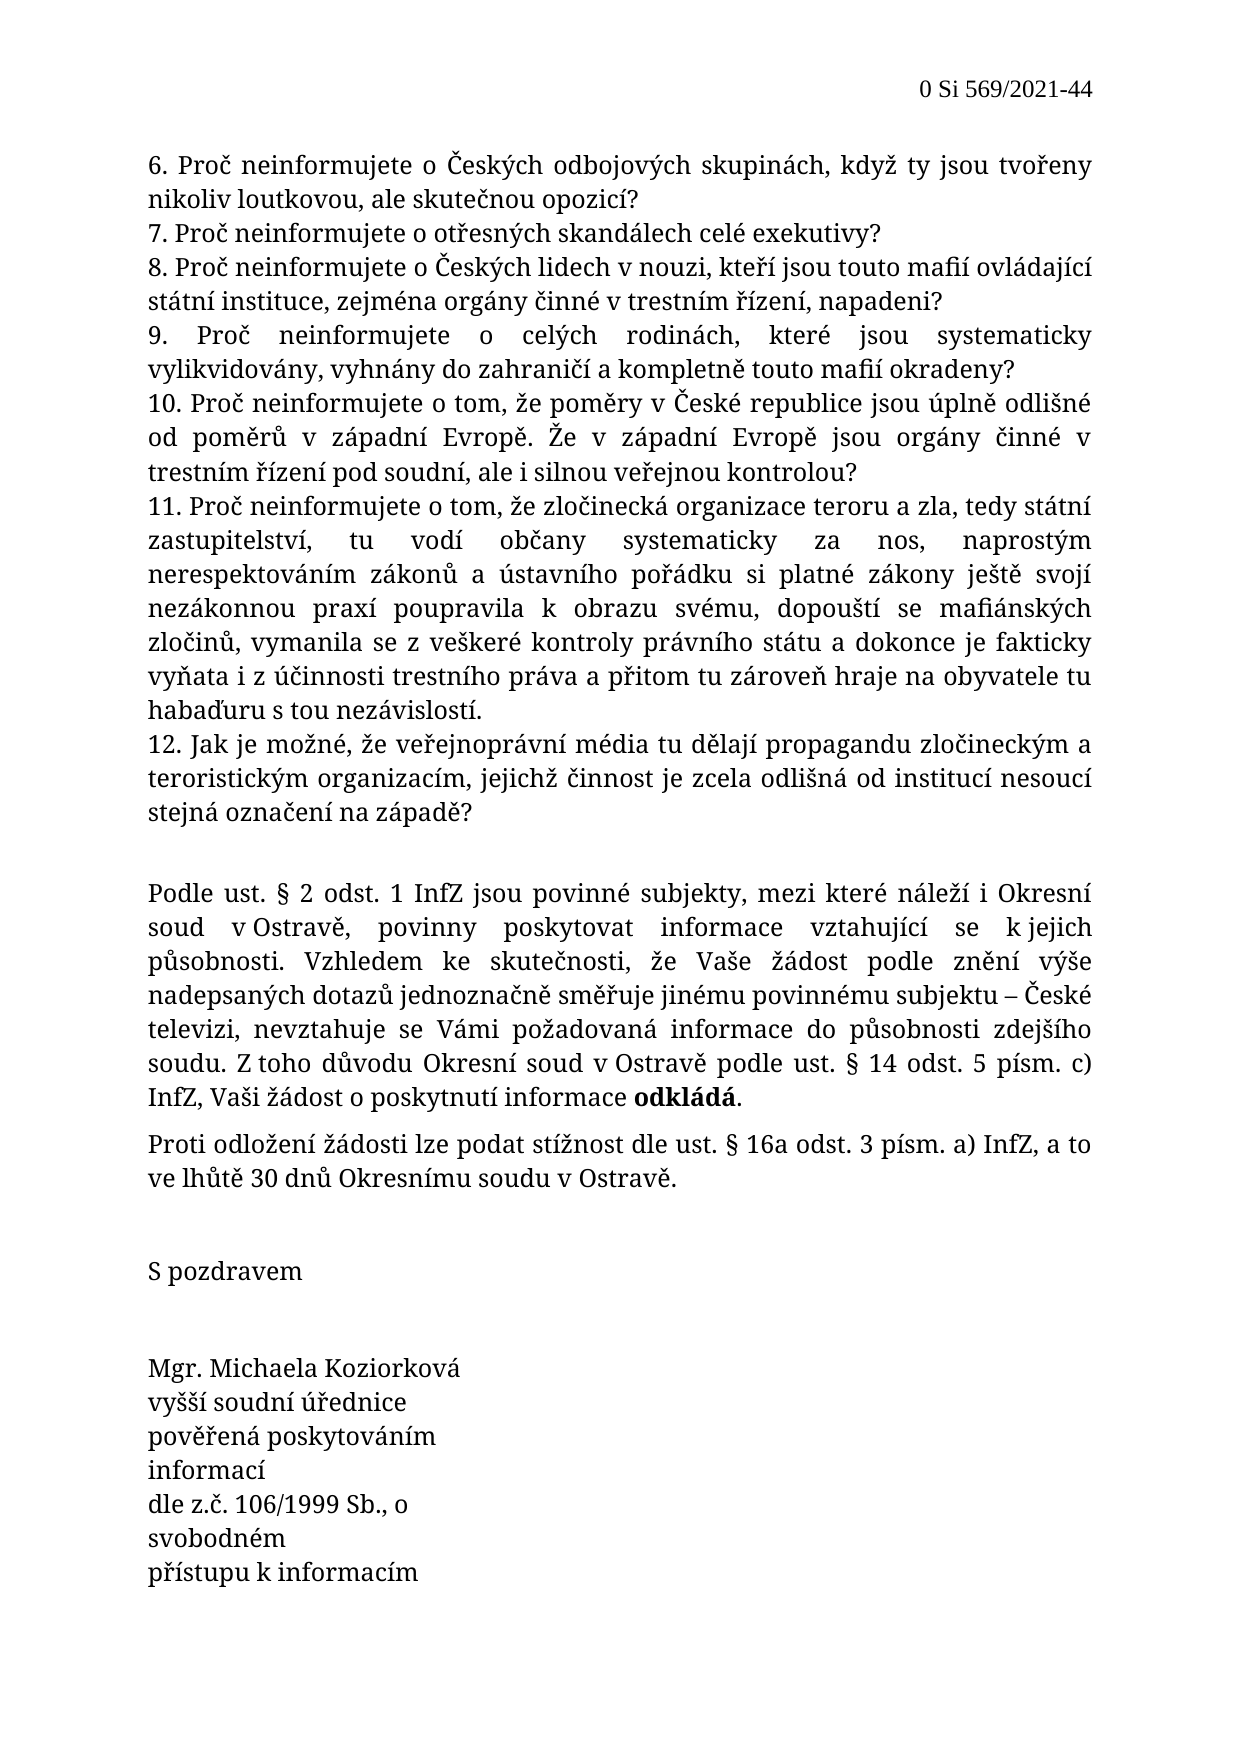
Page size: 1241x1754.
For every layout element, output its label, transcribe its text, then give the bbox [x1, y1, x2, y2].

table_cell dle z.č. 106/1999 Sb., o svobodném [136, 1486, 558, 1554]
text 6. Proč neinformujete o Českých odbojových skupinách, když ty jsou tvořeny nikoliv loutkovou, ale skutečnou opozicí? [148, 148, 1093, 216]
text 11. Proč neinformujete o tom, že zločinecká organizace teroru a zla, tedy státní zastupitelství, tu vodí občany systematicky za nos, naprostým nerespektováním zákonů a ústavního pořádku si platné zákony ještě svojí nezákonnou praxí poupravila k obrazu svému, dopouští se mafiánských zločinů, vymanila se z veškeré kontroly právního státu a dokonce je fakticky vyňata i z účinnosti trestního práva a přitom tu zároveň hraje na obyvatele tu habaďuru s tou nezávislostí. [148, 488, 1093, 727]
text 12. Jak je možné, že veřejnoprávní média tu dělají propagandu zločineckým a teroristickým organizacím, jejichž činnost je zcela odlišná od institucí nesoucí stejná označení na západě? [148, 727, 1093, 829]
text S pozdravem [148, 1253, 1093, 1288]
text 10. Proč neinformujete o tom, že poměry v České republice jsou úplně odlišné od poměrů v západní Evropě. Že v západní Evropě jsou orgány činné v trestním řízení pod soudní, ale i silnou veřejnou kontrolou? [148, 386, 1093, 488]
table_cell přístupu k informacím [136, 1555, 558, 1589]
text Podle ust. § 2 odst. 1 InfZ jsou povinné subjekty, mezi které náleží i Okresní soud v Ostravě, povinny poskytovat informace vztahující se k jejich působnosti. Vzhledem ke skutečnosti, že Vaše žádost podle znění výše nadepsaných dotazů jednoznačně směřuje jinému povinnému subjektu – České televizi, nevztahuje se Vámi požadovaná informace do působnosti zdejšího soudu. Z toho důvodu Okresní soud v Ostravě podle ust. § 14 odst. 5 písm. c) InfZ, Vaši žádost o poskytnutí informace odkládá. [148, 875, 1093, 1114]
text Proti odložení žádosti lze podat stížnost dle ust. § 16a odst. 3 písm. a) InfZ, a to ve lhůtě 30 dnů Okresnímu soudu v Ostravě. [148, 1126, 1093, 1194]
table_header Mgr. Michaela Koziorková [136, 1350, 558, 1384]
table_cell vyšší soudní úřednice [136, 1384, 558, 1418]
table_cell pověřená poskytováním informací [136, 1418, 558, 1486]
text 9. Proč neinformujete o celých rodinách, které jsou systematicky vylikvidovány, vyhnány do zahraničí a kompletně touto mafií okradeny? [148, 318, 1093, 386]
text 7. Proč neinformujete o otřesných skandálech celé exekutivy? [148, 216, 1093, 250]
text 8. Proč neinformujete o Českých lidech v nouzi, kteří jsou touto mafií ovládající státní instituce, zejména orgány činné v trestním řízení, napadeni? [148, 250, 1093, 318]
